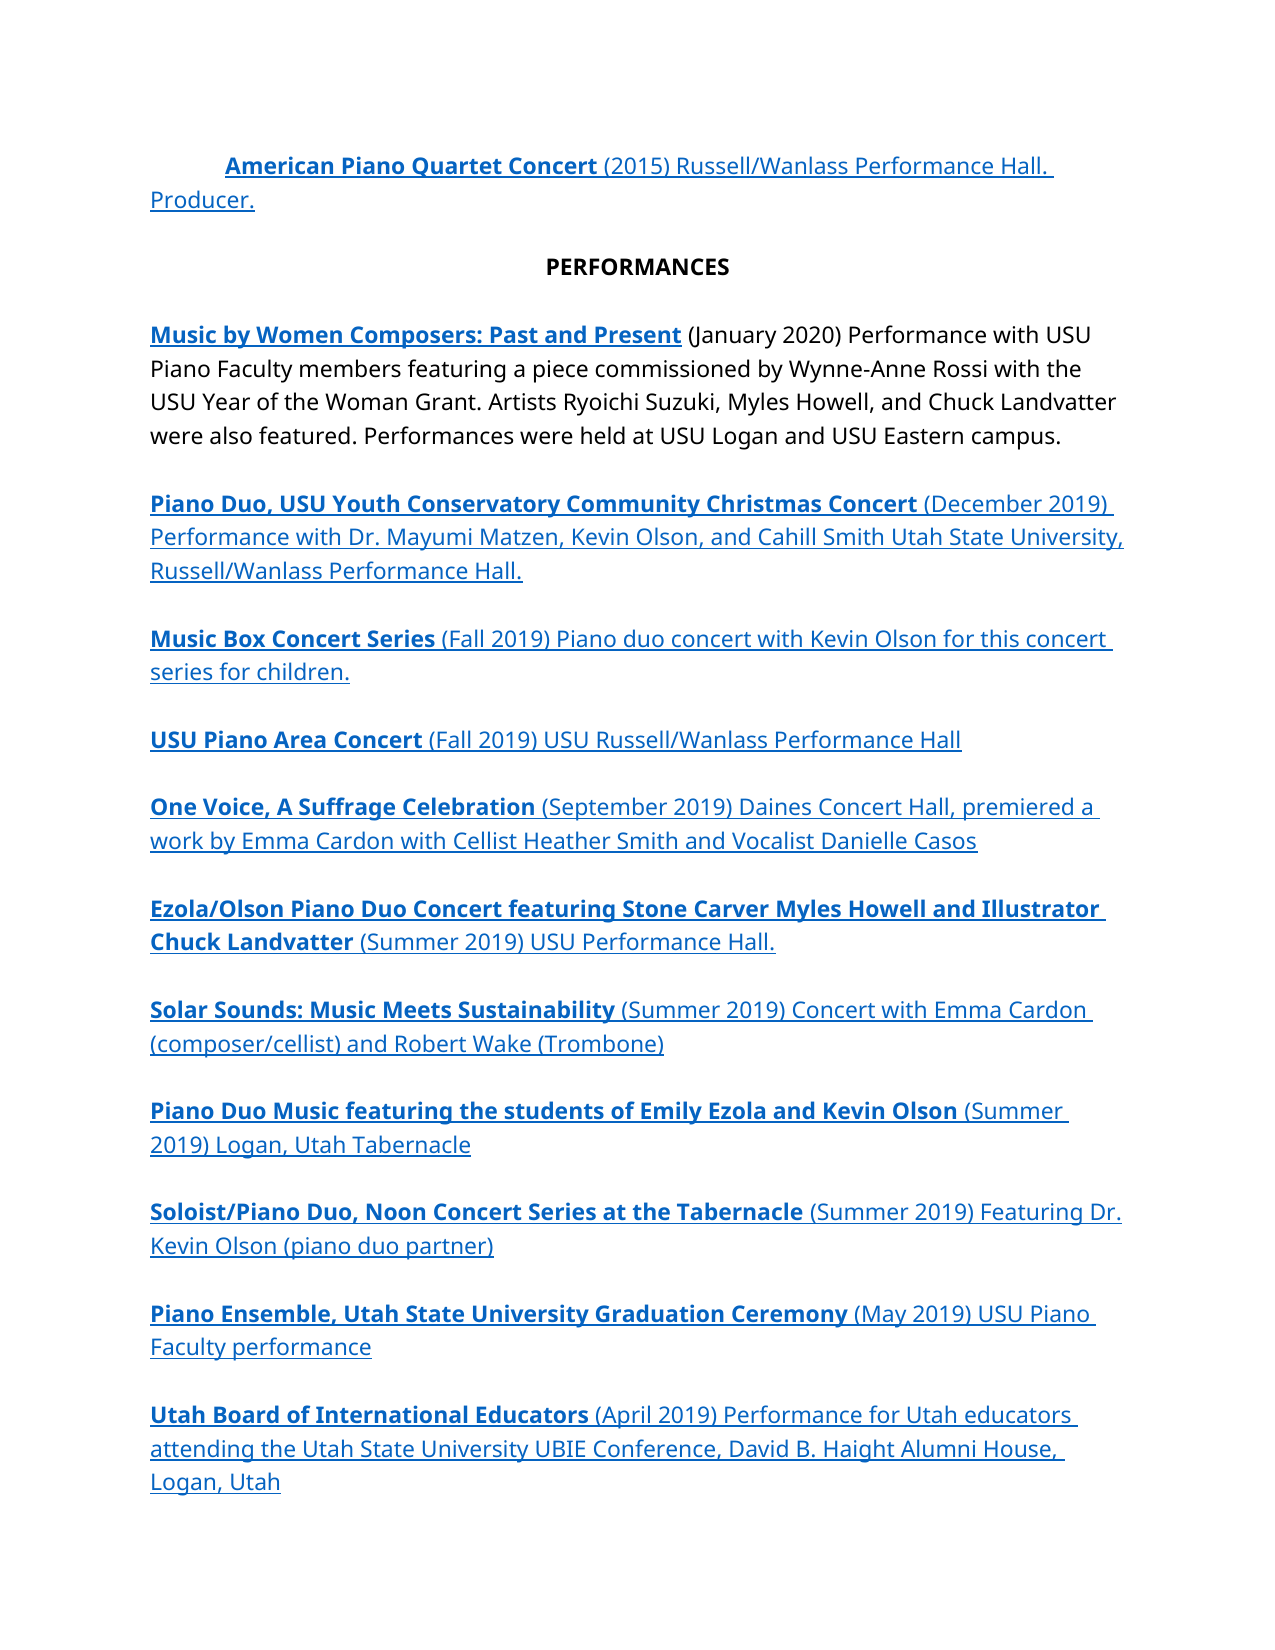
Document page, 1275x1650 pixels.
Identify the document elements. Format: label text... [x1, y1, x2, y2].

text PERFORMANCES [150, 251, 1125, 282]
text One Voice, A Suffrage Celebration (September 2019) Daines Concert Hall, premiered a work by Emma Cardon with Cellist Heather Smith and Vocalist Danielle Casos [150, 791, 1125, 856]
text Music by Women Composers: Past and Present (January 2020) Performance with USU Piano Faculty members featuring a piece commissioned by Wynne-Anne Rossi with the USU Year of the Woman Grant. Artists Ryoichi Suzuki, Myles Howell, and Chuck Landvatter were also featured. Performances were held at USU Logan and USU Eastern campus. [150, 319, 1125, 451]
text Piano Duo Music featuring the students of Emily Ezola and Kevin Olson (Summer 2019) Logan, Utah Tabernacle [150, 1095, 1125, 1160]
text Solar Sounds: Music Meets Sustainability (Summer 2019) Concert with Emma Cardon (composer/cellist) and Robert Wake (Trombone) [150, 994, 1125, 1059]
text Utah Board of International Educators (April 2019) Performance for Utah educators attending the Utah State University UBIE Conference, David B. Haight Alumni House, Logan, Utah [150, 1399, 1125, 1497]
text Piano Duo, USU Youth Conservatory Community Christmas Concert (December 2019) Performance with Dr. Mayumi Matzen, Kevin Olson, and Cahill Smith Utah State University, Russell/Wanlass Performance Hall. [150, 487, 1125, 586]
text Ezola/Olson Piano Duo Concert featuring Stone Carver Myles Howell and Illustrator Chuck Landvatter (Summer 2019) USU Performance Hall. [150, 892, 1125, 957]
text Music Box Concert Series (Fall 2019) Piano duo concert with Kevin Olson for this concert series for children. [150, 622, 1125, 687]
text American Piano Quartet Concert (2015) Russell/Wanlass Performance Hall. Producer. [150, 150, 1125, 215]
text Piano Ensemble, Utah State University Graduation Ceremony (May 2019) USU Piano Faculty performance [150, 1297, 1125, 1362]
text Soloist/Piano Duo, Noon Concert Series at the Tabernacle (Summer 2019) Featuring Dr. Kevin Olson (piano duo partner) [150, 1196, 1125, 1261]
text USU Piano Area Concert (Fall 2019) USU Russell/Wanlass Performance Hall [150, 724, 1125, 755]
